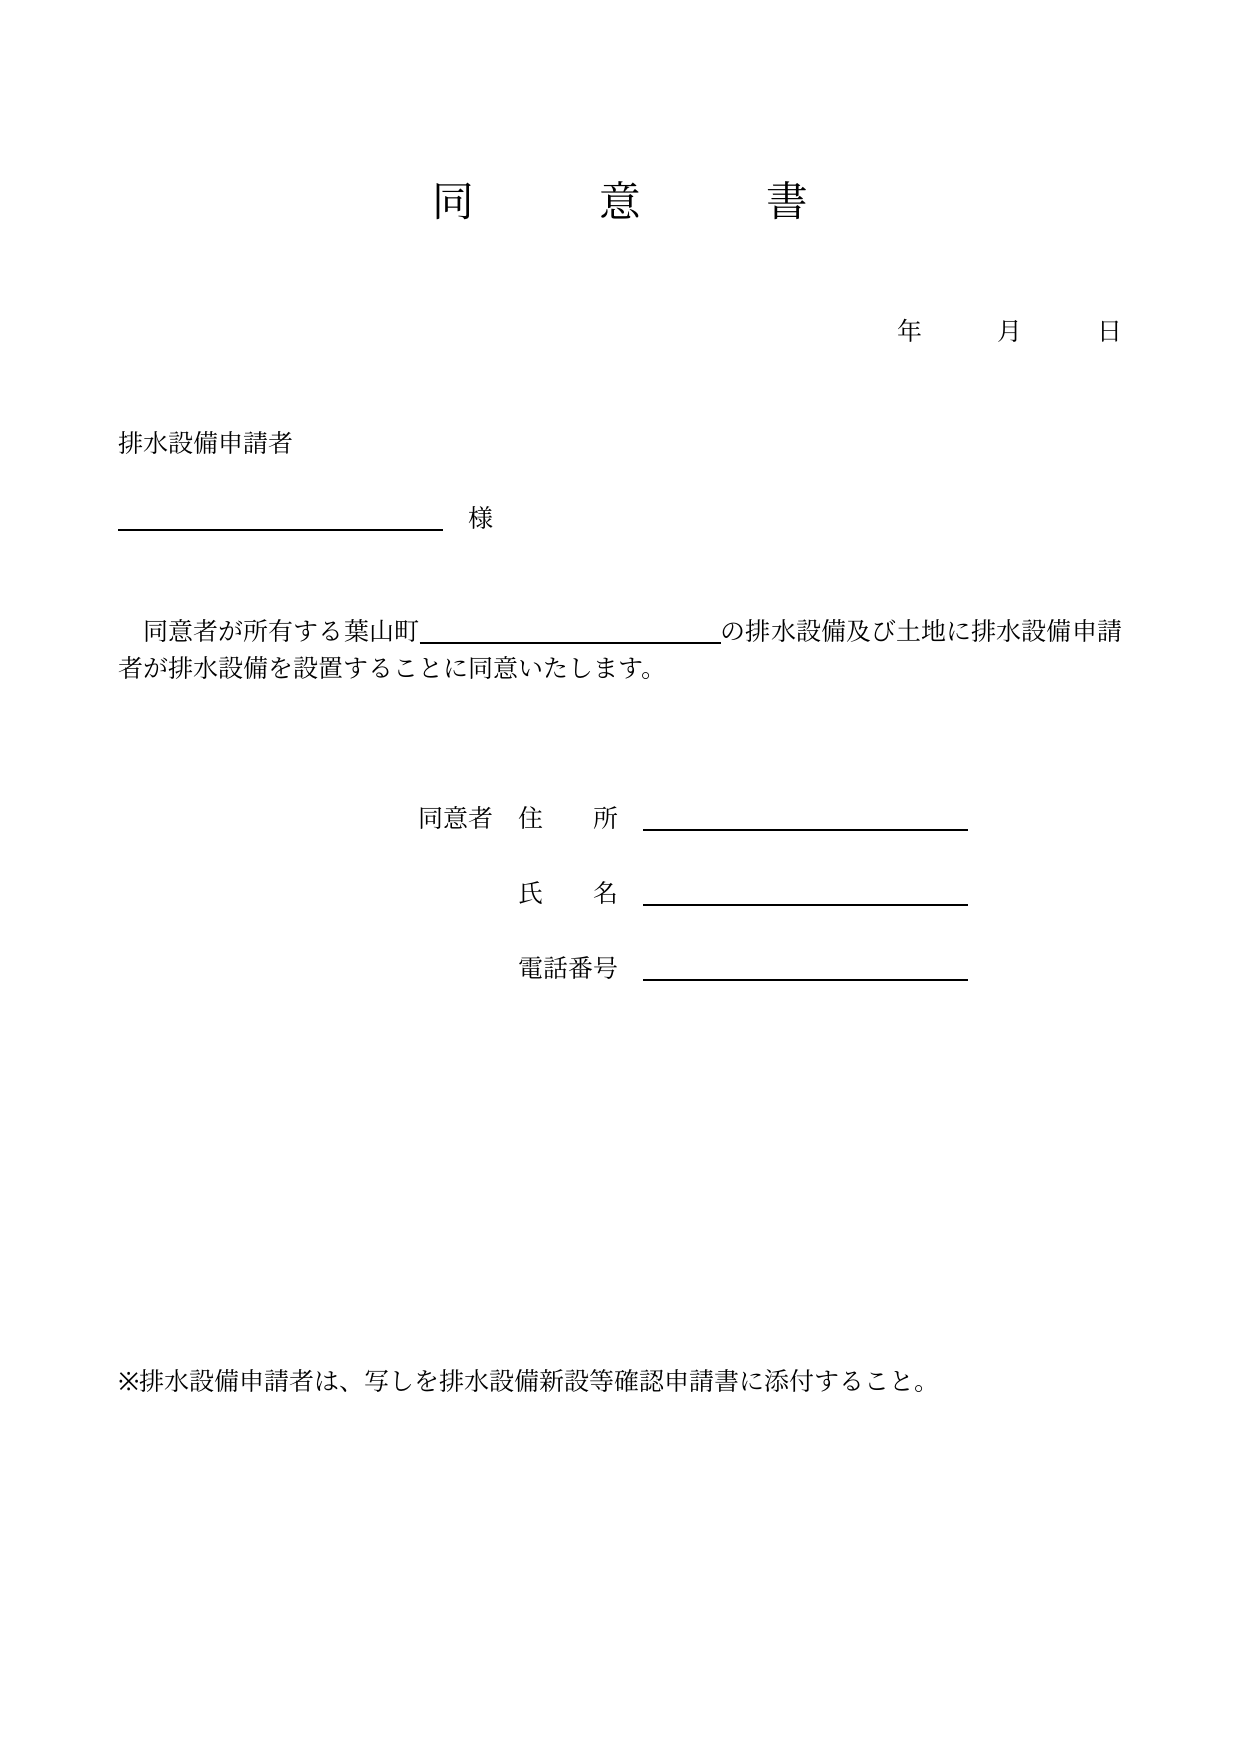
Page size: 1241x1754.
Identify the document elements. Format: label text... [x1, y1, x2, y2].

text 氏 名 [118, 873, 1122, 911]
text 同 意 書 [118, 161, 1122, 236]
text 年 月 日 [118, 311, 1122, 348]
text 様 [118, 498, 1122, 536]
text 同意者 住 所 [118, 798, 1122, 836]
text 同意者が所有する葉山町 の排水設備及び土地に排水設備申請者が排水設備を設置することに同意いたします。 [118, 611, 1122, 686]
text ※排水設備申請者は、写しを排水設備新設等確認申請書に添付すること。 [118, 1361, 1122, 1398]
text 排水設備申請者 [118, 423, 1122, 461]
text 電話番号 [118, 948, 1122, 986]
